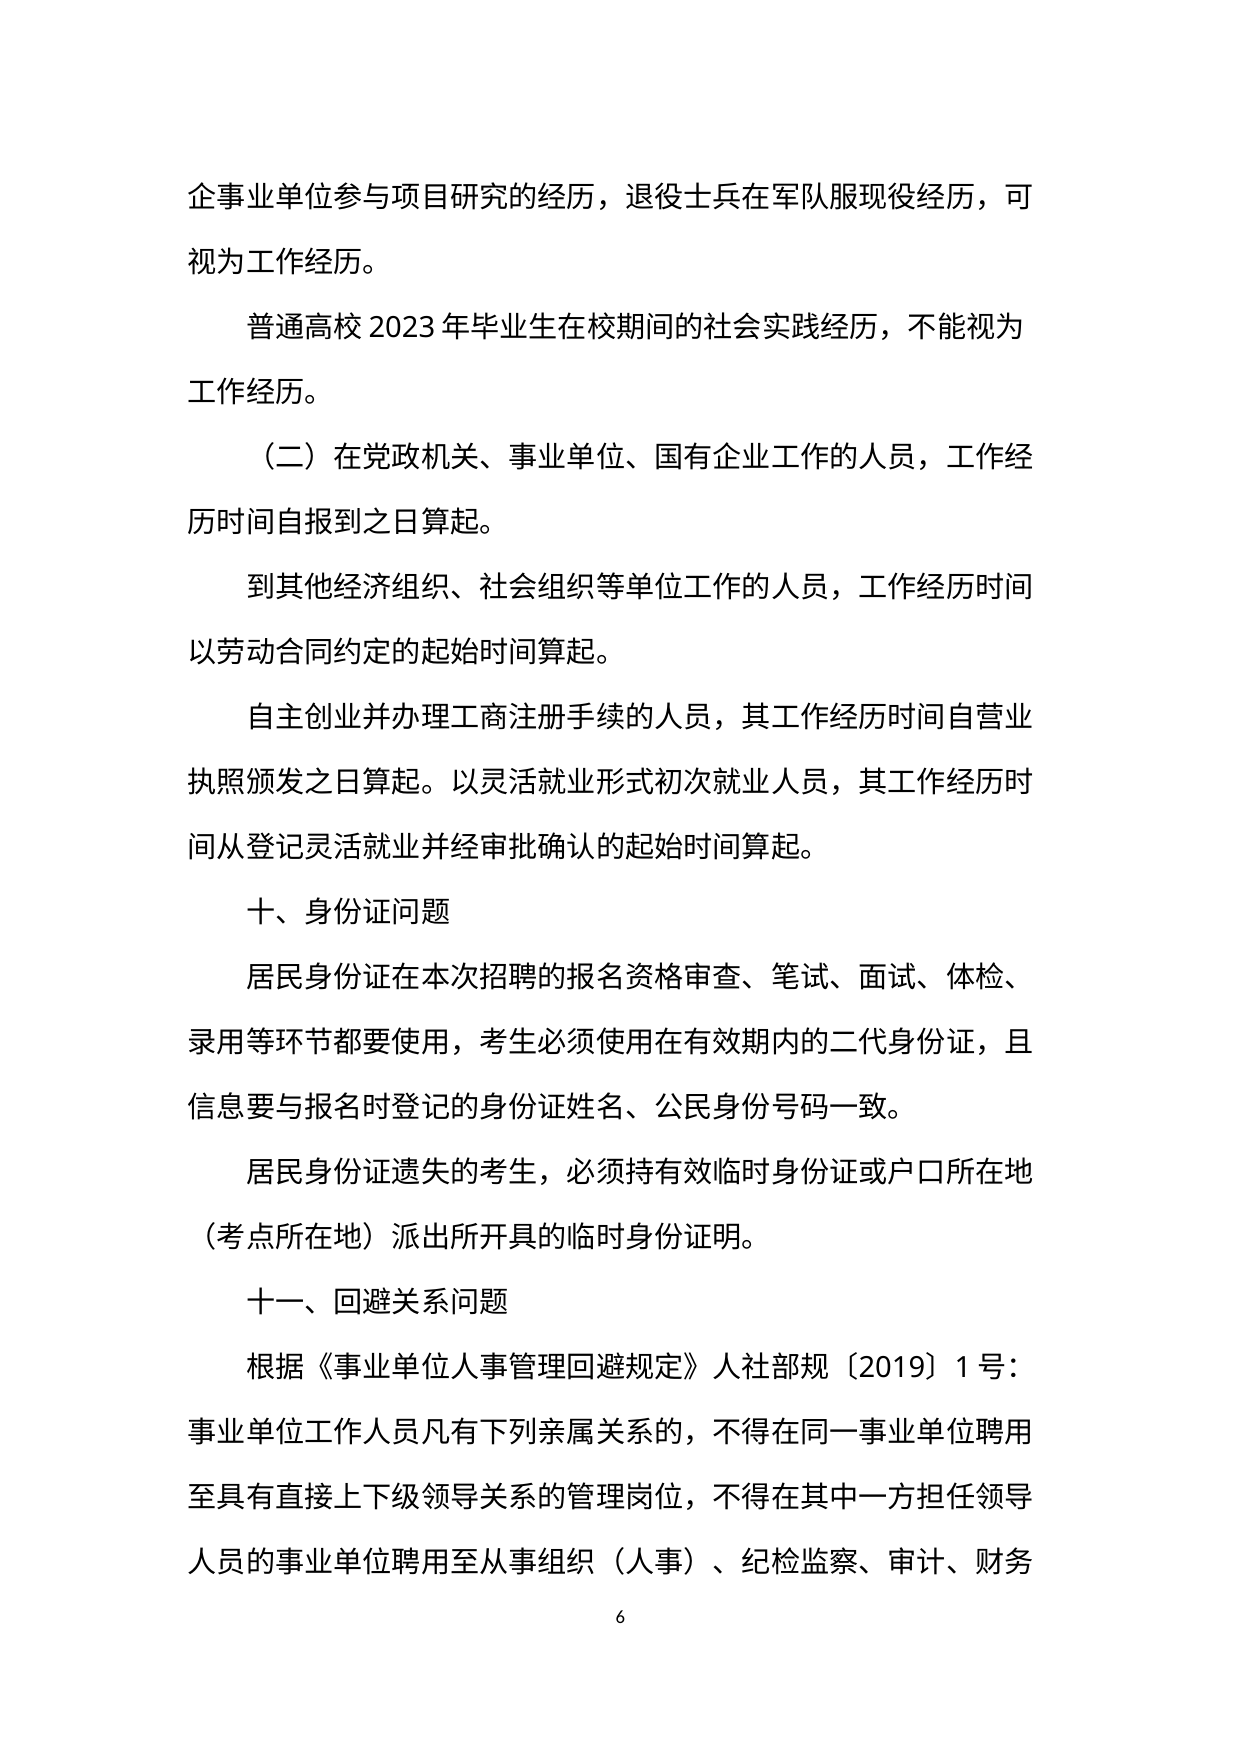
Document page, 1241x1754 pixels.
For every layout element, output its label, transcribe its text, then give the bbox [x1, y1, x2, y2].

text 到其他经济组织、社会组织等单位工作的人员，工作经历时间以劳动合同约定的起始时间算起。 [187, 552, 1053, 682]
text （二）在党政机关、事业单位、国有企业工作的人员，工作经历时间自报到之日算起。 [187, 422, 1053, 552]
text 十、身份证问题 [187, 877, 1053, 942]
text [187, 162, 1053, 292]
text 自主创业并办理工商注册手续的人员，其工作经历时间自营业执照颁发之日算起。以灵活就业形式初次就业人员，其工作经历时间从登记灵活就业并经审批确认的起始时间算起。 [187, 682, 1053, 877]
text 居民身份证遗失的考生，必须持有效临时身份证或户口所在地（考点所在地）派出所开具的临时身份证明。 [187, 1137, 1053, 1267]
text 普通高校2023年毕业生在校期间的社会实践经历，不能视为工作经历。 [187, 292, 1053, 422]
text 居民身份证在本次招聘的报名资格审查、笔试、面试、体检、录用等环节都要使用，考生必须使用在有效期内的二代身份证，且信息要与报名时登记的身份证姓名、公民身份号码一致。 [187, 942, 1053, 1137]
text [187, 1332, 1053, 1592]
text 十一、回避关系问题 [187, 1267, 1053, 1332]
